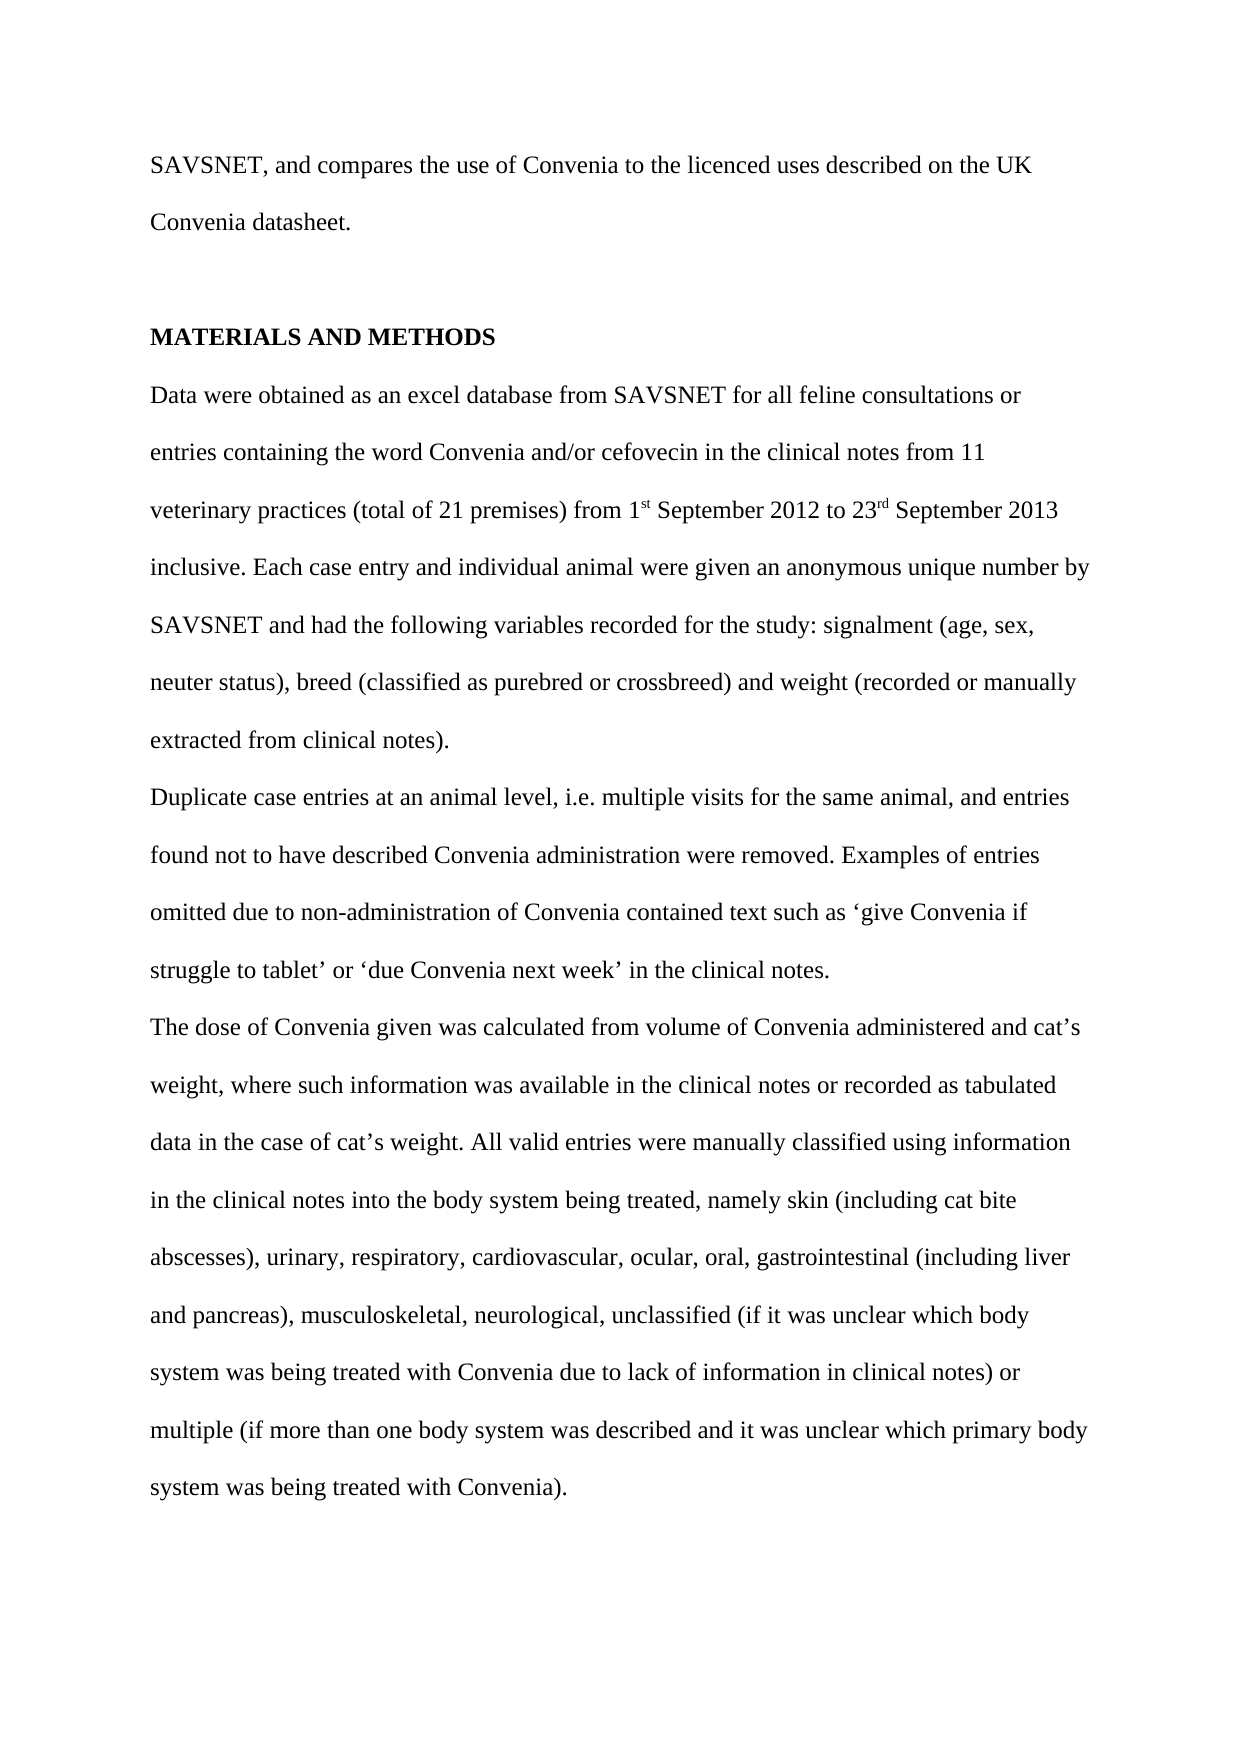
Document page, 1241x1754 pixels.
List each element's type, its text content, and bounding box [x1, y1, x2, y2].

text Data were obtained as an excel database from SAVSNET for all feline consultations or entries containing the word Convenia and/or cefovecin in the clinical notes from 11 veterinary practices (total of 21 premises) from 1st September 2012 to 23rd September 2013 inclusive. Each case entry and individual animal were given an anonymous unique number by SAVSNET and had the following variables recorded for the study: signalment (age, sex, neuter status), breed (classified as purebred or crossbreed) and weight (recorded or manually extracted from clinical notes). [150, 380, 1090, 754]
text The dose of Convenia given was calculated from volume of Convenia administered and cat’s weight, where such information was available in the clinical notes or recorded as tabulated data in the case of cat’s weight. All valid entries were manually classified using information in the clinical notes into the body system being treated, namely skin (including cat bite abscesses), urinary, respiratory, cardiovascular, ocular, oral, gastrointestinal (including liver and pancreas), musculoskeletal, neurological, unclassified (if it was unclear which body system was being treated with Convenia due to lack of information in clinical notes) or multiple (if more than one body system was described and it was unclear which primary body system was being treated with Convenia). [150, 1012, 1090, 1501]
text MATERIALS AND METHODS [150, 322, 1090, 351]
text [150, 150, 1090, 236]
text Duplicate case entries at an animal level, i.e. multiple visits for the same animal, and entries found not to have described Convenia administration were removed. Examples of entries omitted due to non-administration of Convenia contained text such as ‘give Convenia if struggle to tablet’ or ‘due Convenia next week’ in the clinical notes. [150, 782, 1090, 984]
